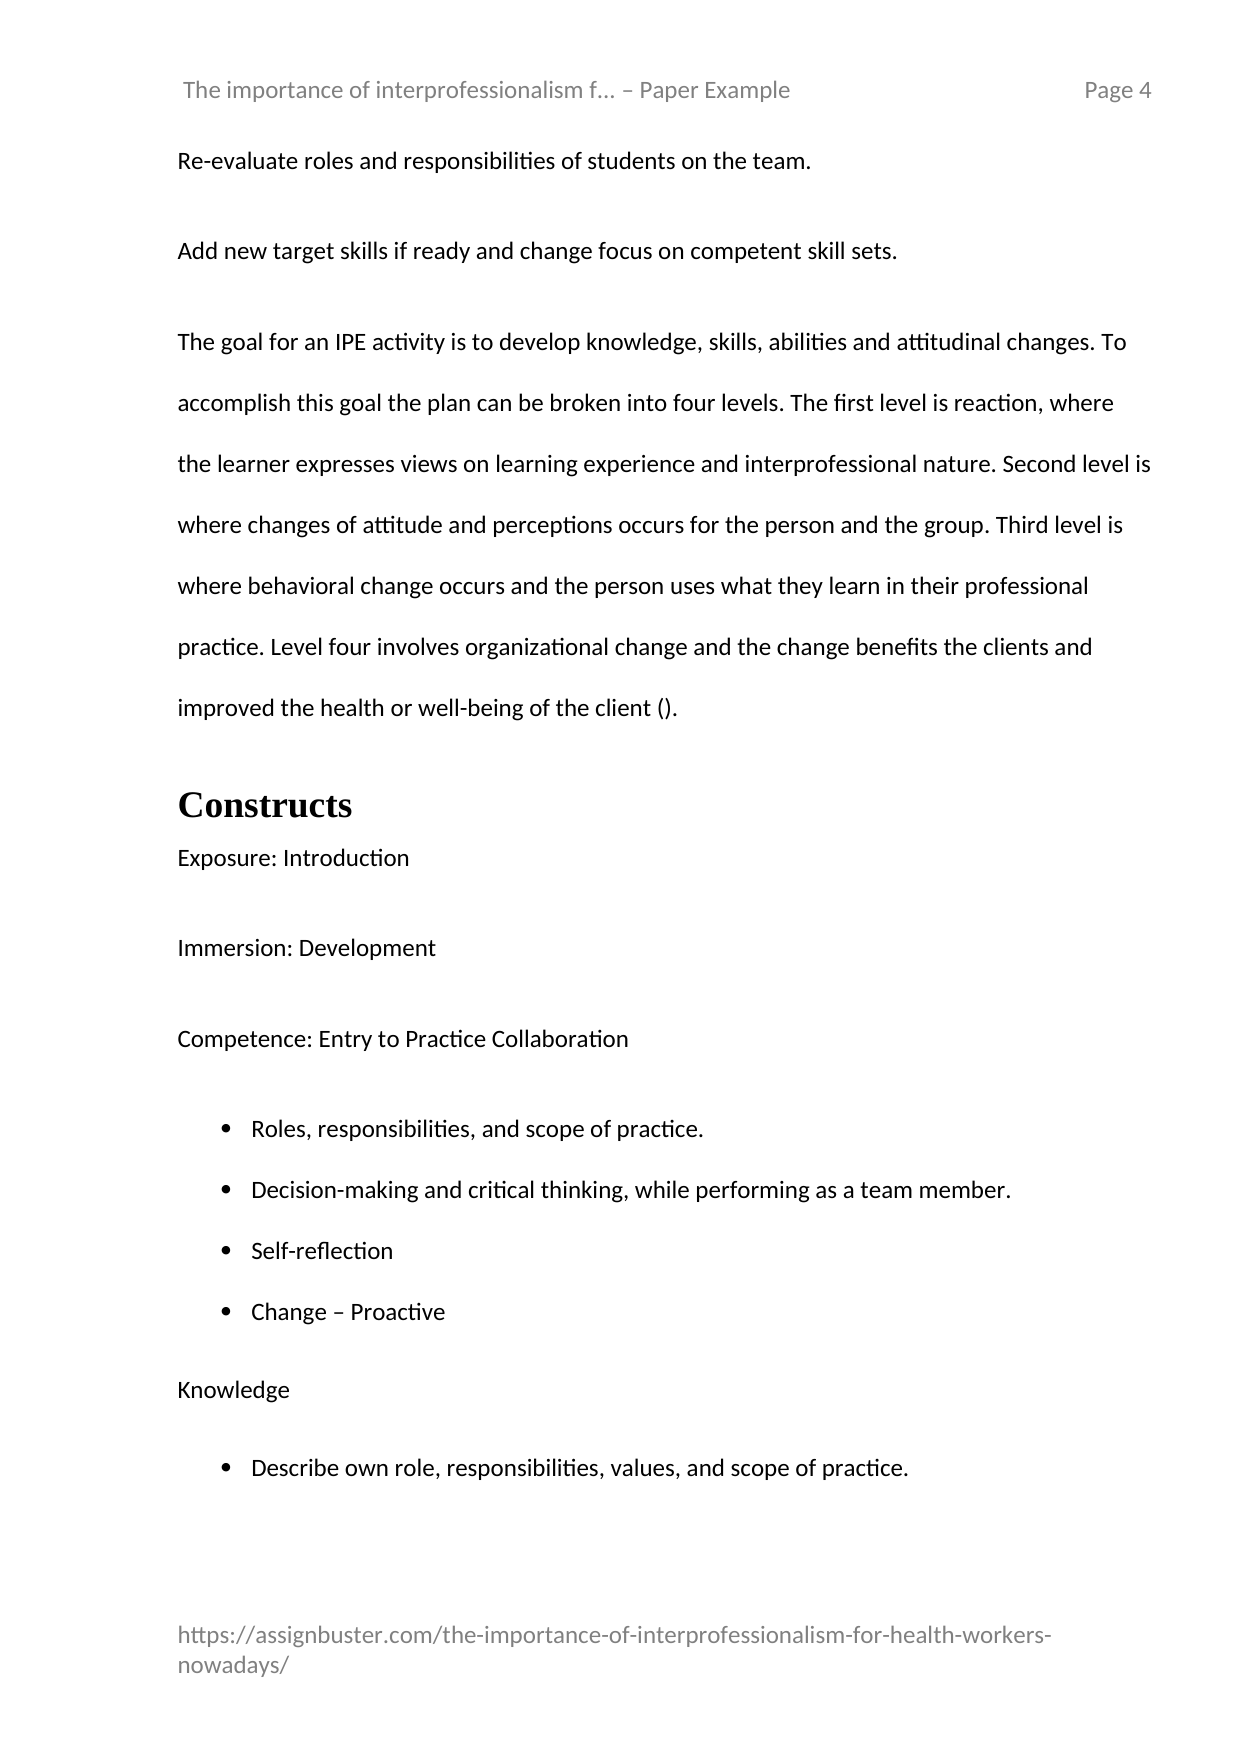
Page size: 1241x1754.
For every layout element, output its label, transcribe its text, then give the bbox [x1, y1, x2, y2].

text Competence: Entry to Practice Collaboration [177, 1023, 1152, 1053]
text Add new target skills if ready and change focus on competent skill sets. [177, 236, 1152, 266]
text Exposure: Introduction [177, 842, 1152, 872]
text The goal for an IPE activity is to develop knowledge, skills, abilities and attitudinal changes. To accomplish this goal the plan can be broken into four levels. The first level is reaction, where the learner expresses views on learning experience and interprofessional nature. Second level is where changes of attitude and perceptions occurs for the person and the group. Third level is where behavioral change occurs and the person uses what they learn in their professional practice. Level four involves organizational change and the change benefits the clients and improved the health or well-being of the client (). [177, 326, 1152, 723]
list Describe own role, responsibilities, values, and scope of practice. [222, 1452, 1152, 1482]
subtitle Constructs [177, 783, 1152, 826]
text Knowledge [177, 1374, 1152, 1405]
list Roles, responsibilities, and scope of practice. [222, 1113, 1152, 1144]
list Change – Proactive [222, 1297, 1152, 1327]
list Self-reflection [222, 1236, 1152, 1266]
text Re-evaluate roles and responsibilities of students on the team. [177, 145, 1152, 176]
text Immersion: Development [177, 932, 1152, 963]
list Decision-making and critical thinking, while performing as a team member. [222, 1174, 1152, 1205]
